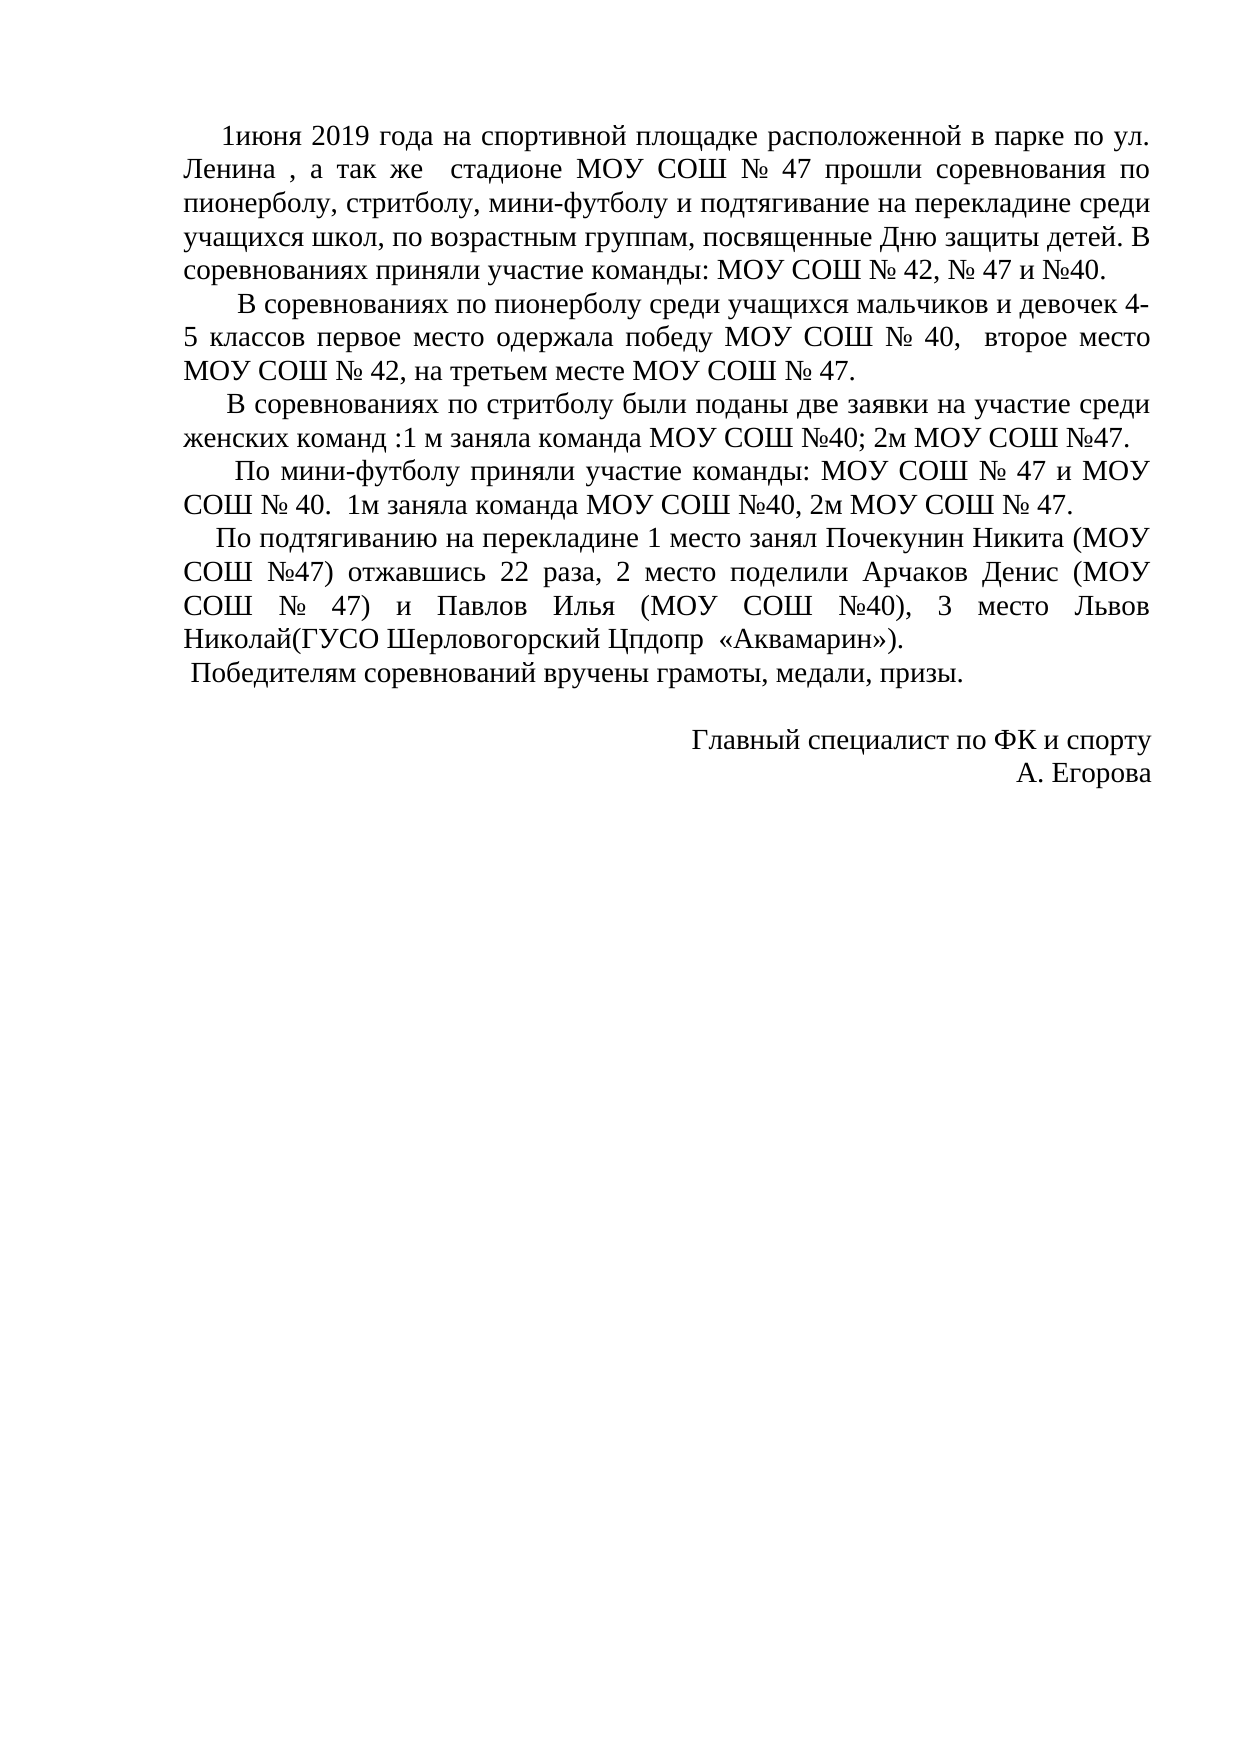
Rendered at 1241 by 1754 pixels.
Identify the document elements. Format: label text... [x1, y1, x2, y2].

text А. Егорова [183, 755, 1152, 789]
text В соревнованиях по пионерболу среди учащихся мальчиков и девочек 4-5 классов первое место одержала победу МОУ СОШ № 40, второе место МОУ СОШ № 42, на третьем месте МОУ СОШ № 47. [183, 286, 1152, 386]
text Победителям соревнований вручены грамоты, медали, призы. [183, 655, 1152, 688]
text По мини-футболу приняли участие команды: МОУ СОШ № 47 и МОУ СОШ № 40. 1м заняла команда МОУ СОШ №40, 2м МОУ СОШ № 47. [183, 453, 1152, 521]
text 1июня 2019 года на спортивной площадке расположенной в парке по ул. Ленина , а так же стадионе МОУ СОШ № 47 прошли соревнования по пионерболу, стритболу, мини-футболу и подтягивание на перекладине среди учащихся школ, по возрастным группам, посвященные Дню защиты детей. В соревнованиях приняли участие команды: МОУ СОШ № 42, № 47 и №40. [183, 118, 1152, 286]
text Главный специалист по ФК и спорту [183, 722, 1152, 755]
text По подтягиванию на перекладине 1 место занял Почекунин Никита (МОУ СОШ №47) отжавшись 22 раза, 2 место поделили Арчаков Денис (МОУ СОШ № 47) и Павлов Илья (МОУ СОШ №40), 3 место Львов Николай(ГУСО Шерловогорский Цпдопр «Аквамарин»). [183, 521, 1152, 655]
text В соревнованиях по стритболу были поданы две заявки на участие среди женских команд :1 м заняла команда МОУ СОШ №40; 2м МОУ СОШ №47. [183, 386, 1152, 453]
